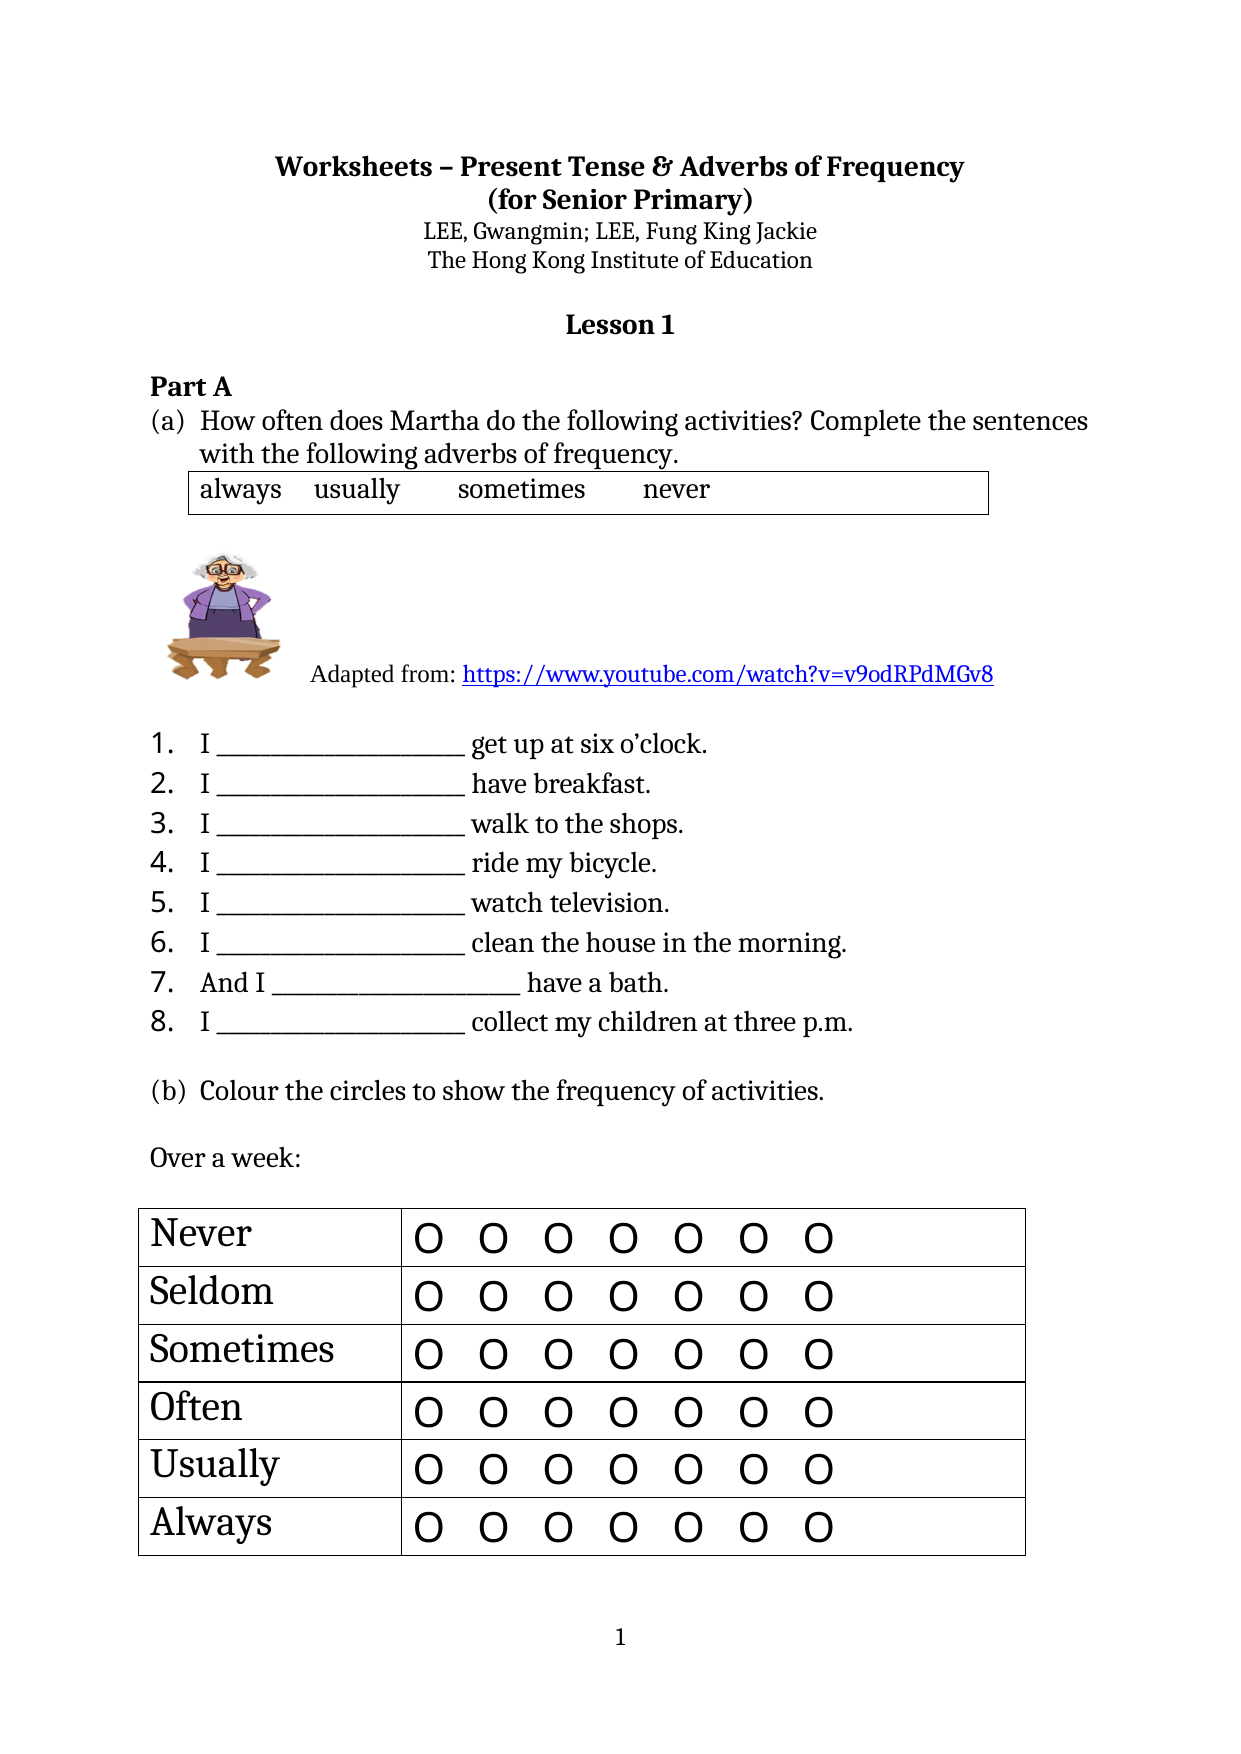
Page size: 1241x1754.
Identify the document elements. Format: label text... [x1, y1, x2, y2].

text (for Senior Primary) [150, 183, 1090, 217]
text The Hong Kong Institute of Education [150, 246, 1090, 274]
table_header always usually sometimes never [189, 472, 988, 514]
table_cell Usually [139, 1440, 401, 1497]
text Lesson 1 [150, 308, 1090, 342]
list Colour the circles to show the frequency of activities. [150, 1074, 1090, 1107]
table_header Never [139, 1209, 401, 1266]
text LEE, Gwangmin; LEE, Fung King Jackie [150, 217, 1090, 246]
table_cell Seldom [139, 1267, 401, 1323]
list I _______________________ collect my children at three p.m. [150, 1001, 1090, 1040]
table_cell O O O O O O O [402, 1498, 1025, 1555]
table_cell O O O O O O O [402, 1440, 1025, 1497]
list I _______________________ watch television. [150, 881, 1090, 921]
list I _______________________ have breakfast. [150, 762, 1090, 802]
table_cell O O O O O O O [402, 1383, 1025, 1439]
list I _______________________ get up at six o’clock. [150, 723, 1090, 762]
list I _______________________ ride my bicycle. [150, 842, 1090, 881]
table_cell Sometimes [139, 1325, 401, 1381]
table_header O O O O O O O [402, 1209, 1025, 1266]
text Worksheets – Present Tense & Adverbs of Frequency [150, 150, 1090, 183]
list I _______________________ walk to the shops. [150, 802, 1090, 842]
table_cell O O O O O O O [402, 1325, 1025, 1381]
picture [150, 548, 295, 683]
table_cell O O O O O O O [402, 1267, 1025, 1323]
list I _______________________ clean the house in the morning. [150, 921, 1090, 961]
list How often does Martha do the following activities? Complete the sentences with the following adverbs of frequency. [150, 404, 1090, 471]
text Adapted from: https://www.youtube.com/watch?v=v9odRPdMGv8 [150, 549, 1090, 689]
text Part A [150, 370, 1090, 404]
table_cell Always [139, 1498, 401, 1555]
text Over a week: [150, 1141, 1090, 1174]
table_cell Often [139, 1383, 401, 1439]
list And I _______________________ have a bath. [150, 961, 1090, 1001]
